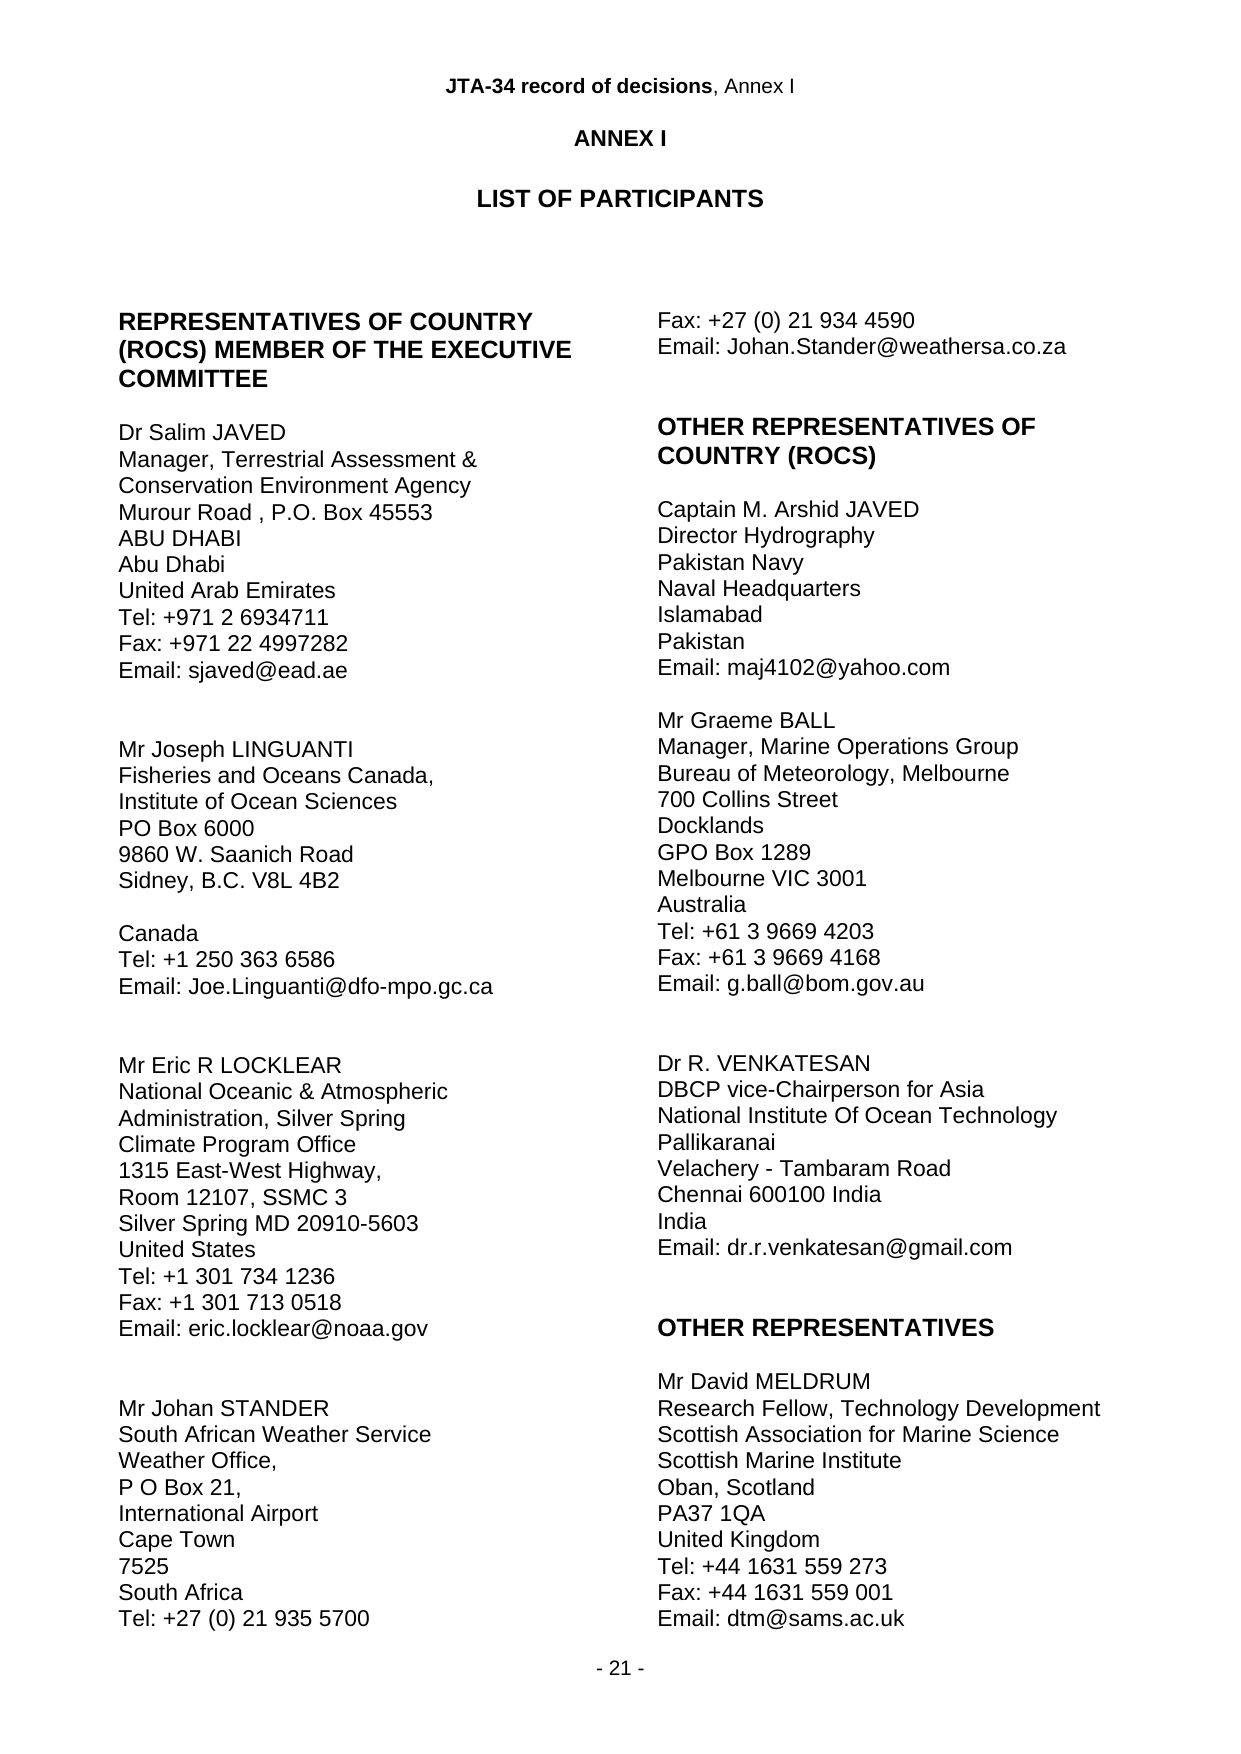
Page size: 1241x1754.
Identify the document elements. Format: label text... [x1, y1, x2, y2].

text Pakistan Navy [657, 549, 1122, 575]
text International Airport [118, 1500, 583, 1526]
text Email: dr.r.venkatesan@gmail.com [657, 1234, 1122, 1260]
text Australia [657, 891, 1122, 918]
text Weather Office, [118, 1447, 583, 1473]
text Tel: +1 250 363 6586 [118, 946, 583, 973]
text Email: maj4102@yahoo.com [657, 654, 1122, 681]
text Mr Johan STANDER [118, 1394, 583, 1421]
text Email: Joe.Linguanti@dfo-mpo.gc.ca [118, 973, 583, 999]
text Annex I [118, 122, 1122, 153]
text Scottish Marine Institute [657, 1447, 1122, 1473]
text Fisheries and Oceans Canada, [118, 762, 583, 788]
text South African Weather Service [118, 1421, 583, 1447]
text Director Hydrography [657, 522, 1122, 549]
text DBCP vice-Chairperson for Asia [657, 1076, 1122, 1102]
text Chennai 600100 India [657, 1181, 1122, 1208]
text Fax: +1 301 713 0518 [118, 1289, 583, 1315]
text Velachery - Tambaram Road [657, 1155, 1122, 1181]
text Mr David MELDRUM [657, 1368, 1122, 1394]
text Tel: +971 2 6934711 [118, 604, 583, 630]
text Email: g.ball@bom.gov.au [657, 970, 1122, 997]
text Mr Joseph LINGUANTI [118, 736, 583, 762]
text Tel: +61 3 9669 4203 [657, 918, 1122, 944]
text Pallikaranai [657, 1128, 1122, 1155]
text GPO Box 1289 [657, 839, 1122, 865]
text Mr Graeme BALL [657, 707, 1122, 733]
text Manager, Terrestrial Assessment & [118, 446, 583, 472]
text Manager, Marine Operations Group [657, 733, 1122, 759]
text Cape Town [118, 1526, 583, 1553]
text Captain M. Arshid JAVED [657, 496, 1122, 522]
text Conservation Environment Agency [118, 472, 583, 498]
text ABU DHABI [118, 525, 583, 551]
text United Arab Emirates [118, 577, 583, 604]
text Tel: +1 301 734 1236 [118, 1263, 583, 1289]
text Email: Johan.Stander@weathersa.co.za [657, 333, 1122, 359]
text Fax: +971 22 4997282 [118, 630, 583, 657]
text Institute of Ocean Sciences [118, 788, 583, 815]
text South Africa [118, 1579, 583, 1605]
text Email: dtm@sams.ac.uk [657, 1605, 1122, 1632]
text Canada [118, 920, 583, 946]
text Other Representatives of Country (ROCs) [657, 412, 1122, 470]
text Pakistan [657, 628, 1122, 654]
text India [657, 1208, 1122, 1234]
text 1315 East-West Highway, [118, 1157, 583, 1184]
text Tel: +44 1631 559 273 [657, 1553, 1122, 1579]
text Fax: +44 1631 559 001 [657, 1579, 1122, 1605]
text Room 12107, SSMC 3 [118, 1184, 583, 1210]
text Climate Program Office [118, 1131, 583, 1157]
text Dr R. VENKATESAN [657, 1049, 1122, 1076]
text United States [118, 1236, 583, 1263]
text National Institute Of Ocean Technology [657, 1102, 1122, 1128]
text 700 Collins Street [657, 786, 1122, 812]
text Silver Spring MD 20910-5603 [118, 1210, 583, 1236]
text Administration, Silver Spring [118, 1104, 583, 1131]
text 9860 W. Saanich Road [118, 841, 583, 867]
text Research Fellow, Technology Development [657, 1394, 1122, 1421]
text Naval Headquarters [657, 575, 1122, 601]
text Islamabad [657, 601, 1122, 628]
text United Kingdom [657, 1526, 1122, 1553]
text List of Participants [118, 184, 1122, 213]
text Oban, Scotland [657, 1473, 1122, 1500]
text Scottish Association for Marine Science [657, 1421, 1122, 1447]
text National Oceanic & Atmospheric [118, 1078, 583, 1104]
text P O Box 21, [118, 1473, 583, 1500]
text Melbourne VIC 3001 [657, 865, 1122, 891]
text Mr Eric R LOCKLEAR [118, 1052, 583, 1078]
text PO Box 6000 [118, 815, 583, 841]
text Fax: +27 (0) 21 934 4590 [657, 307, 1122, 333]
text Docklands [657, 812, 1122, 839]
text Bureau of Meteorology, Melbourne [657, 759, 1122, 786]
text Sidney, B.C. V8L 4B2 [118, 867, 583, 894]
text 7525 [118, 1553, 583, 1579]
text Fax: +61 3 9669 4168 [657, 944, 1122, 970]
text PA37 1QA [657, 1500, 1122, 1526]
text Representatives of Country (ROCs) member of the Executive Committee [118, 307, 583, 393]
text Murour Road , P.O. Box 45553 [118, 498, 583, 525]
text Email: sjaved@ead.ae [118, 657, 583, 683]
text Tel: +27 (0) 21 935 5700 [118, 1605, 583, 1632]
text Other Representatives [657, 1313, 1122, 1342]
text Abu Dhabi [118, 551, 583, 577]
text Dr Salim JAVED [118, 419, 583, 446]
text Email: eric.locklear@noaa.gov [118, 1315, 583, 1342]
